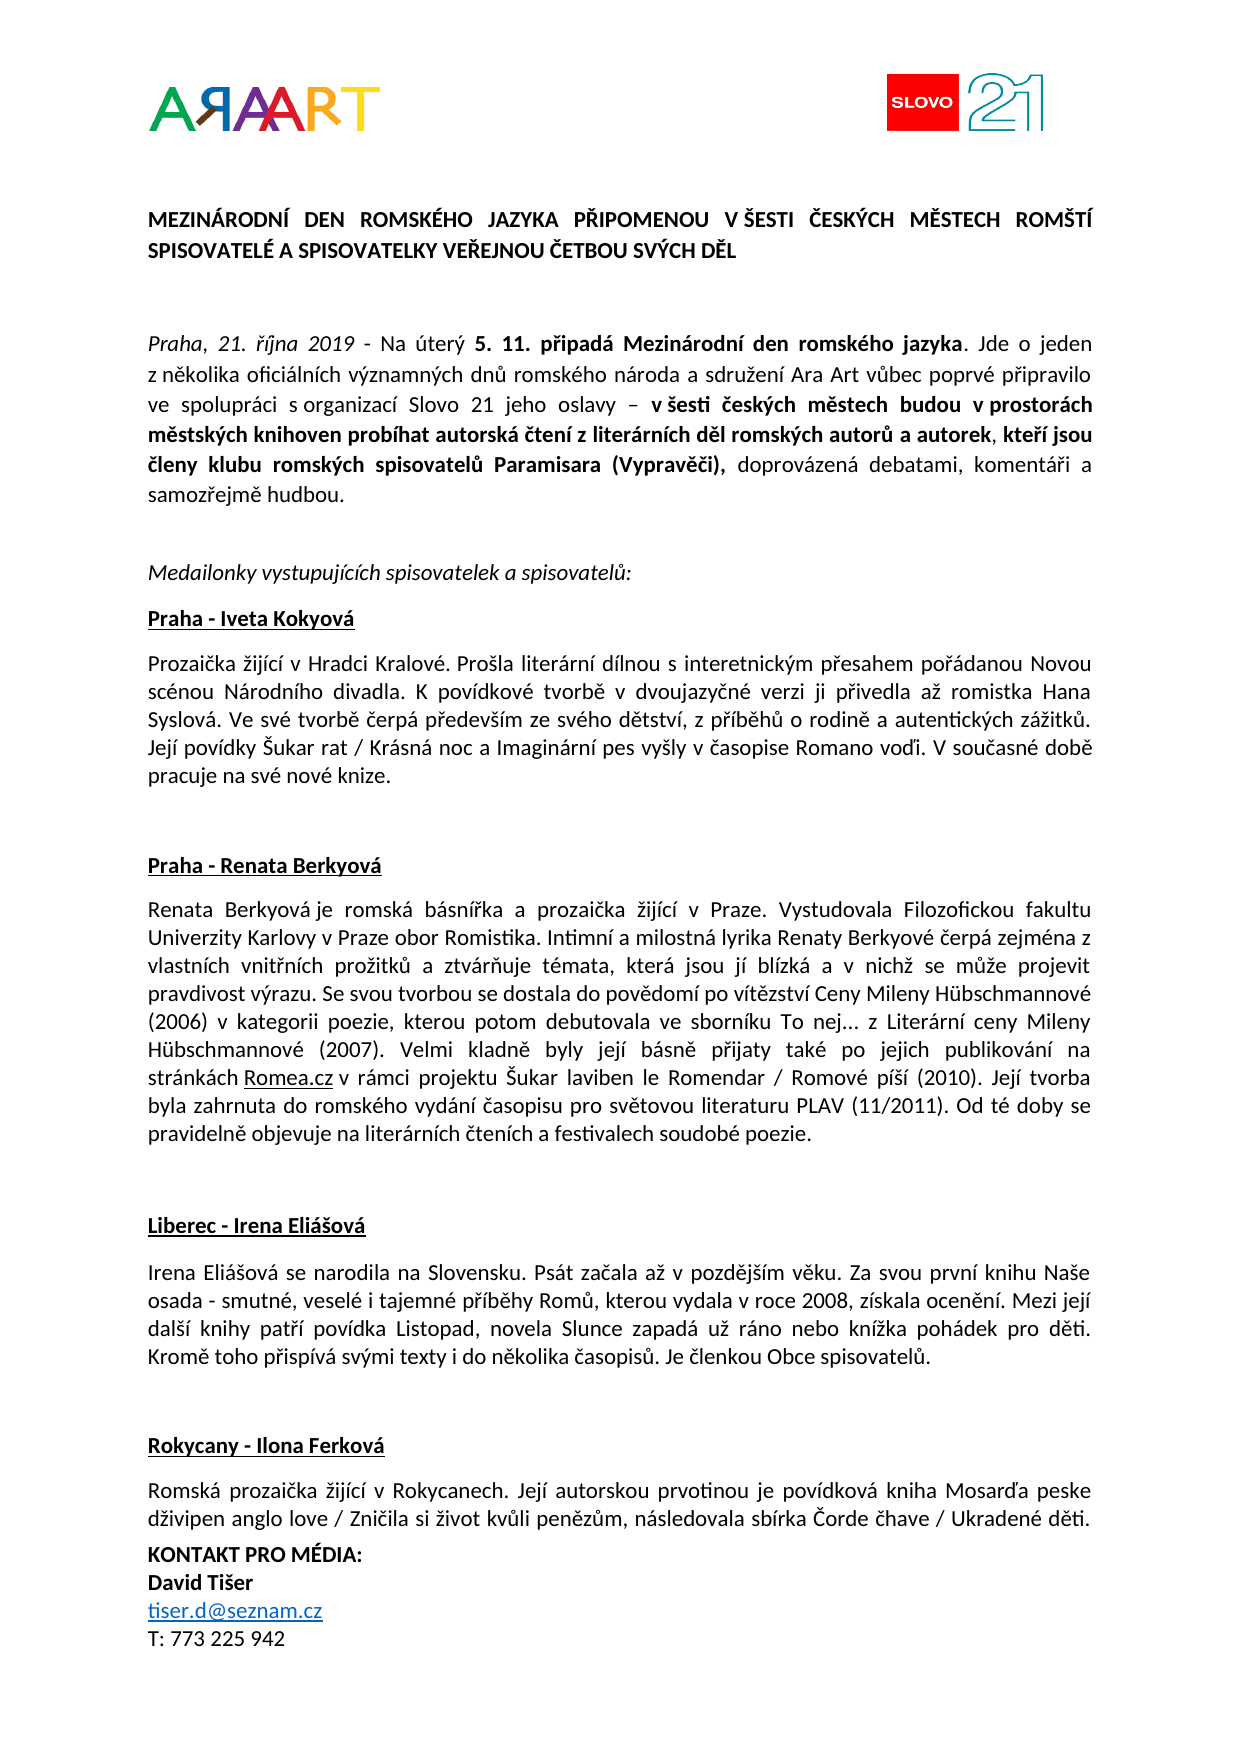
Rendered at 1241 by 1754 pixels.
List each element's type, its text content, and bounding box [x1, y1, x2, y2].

text Praha, 21. října 2019 - Na úterý 5. 11. připadá Mezinárodní den romského jazyka. Jde o jeden z několika oficiálních významných dnů romského národa a sdružení Ara Art vůbec poprvé připravilo ve spolupráci s organizací Slovo 21 jeho oslavy – v šesti českých městech budou v prostorách městských knihoven probíhat autorská čtení z literárních děl romských autorů a autorek, kteří jsou členy klubu romských spisovatelů Paramisara (Vypravěči), doprovázená debatami, komentáři a samozřejmě hudbou. [148, 329, 1093, 539]
text Renata Berkyová je romská básnířka a prozaička žijící v Praze. Vystudovala Filozofickou fakultu Univerzity Karlovy v Praze obor Romistika. Intimní a milostná lyrika Renaty Berkyové čerpá zejména z vlastních vnitřních prožitků a ztvárňuje témata, která jsou jí blízká a v nichž se může projevit pravdivost výrazu. Se svou tvorbou se dostala do povědomí po vítězství Ceny Mileny Hübschmannové (2006) v kategorii poezie, kterou potom debutovala ve sborníku To nej... z Literární ceny Mileny Hübschmannové (2007). Velmi kladně byly její básně přijaty také po jejich publikování na stránkách Romea.cz v rámci projektu Šukar laviben le Romendar / Romové píší (2010). Její tvorba byla zahrnuta do romského vydání časopisu pro světovou literaturu PLAV (11/2011). Od té doby se pravidelně objevuje na literárních čteních a festivalech soudobé poezie. [148, 895, 1093, 1148]
text Praha - Renata Berkyová [148, 851, 1093, 879]
text Liberec - Irena Eliášová [148, 1211, 1093, 1239]
text Medailonky vystupujících spisovatelek a spisovatelů: [148, 558, 1093, 586]
text MEZINÁRODNÍ DEN ROMSKÉHO JAZYKA PŘIPOMENOU V ŠESTI ČESKÝCH MĚSTECH ROMŠTÍ SPISOVATELÉ A SPISOVATELKY VEŘEJNOU ČETBOU SVÝCH DĚL [148, 206, 1093, 264]
text Praha - Iveta Kokyová [148, 604, 1093, 633]
text Rokycany - Ilona Ferková [148, 1431, 1093, 1459]
text Prozaička žijící v Hradci Kralové. Prošla literární dílnou s interetnickým přesahem pořádanou Novou scénou Národního divadla. K povídkové tvorbě v dvoujazyčné verzi ji přivedla až romistka Hana Syslová. Ve své tvorbě čerpá především ze svého dětství, z příběhů o rodině a autentických zážitků. Její povídky Šukar rat / Krásná noc a Imaginární pes vyšly v časopise Romano voďi. V současné době pracuje na své nové knize. [148, 649, 1093, 789]
text Irena Eliášová se narodila na Slovensku. Psát začala až v pozdějším věku. Za svou první knihu Naše osada - smutné, veselé i tajemné příběhy Romů, kterou vydala v roce 2008, získala ocenění. Mezi její další knihy patří povídka Listopad, novela Slunce zapadá už ráno nebo knížka pohádek pro děti. Kromě toho přispívá svými texty i do několika časopisů. Je členkou Obce spisovatelů. [148, 1258, 1093, 1370]
picture [887, 73, 1043, 131]
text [148, 1476, 1093, 1532]
